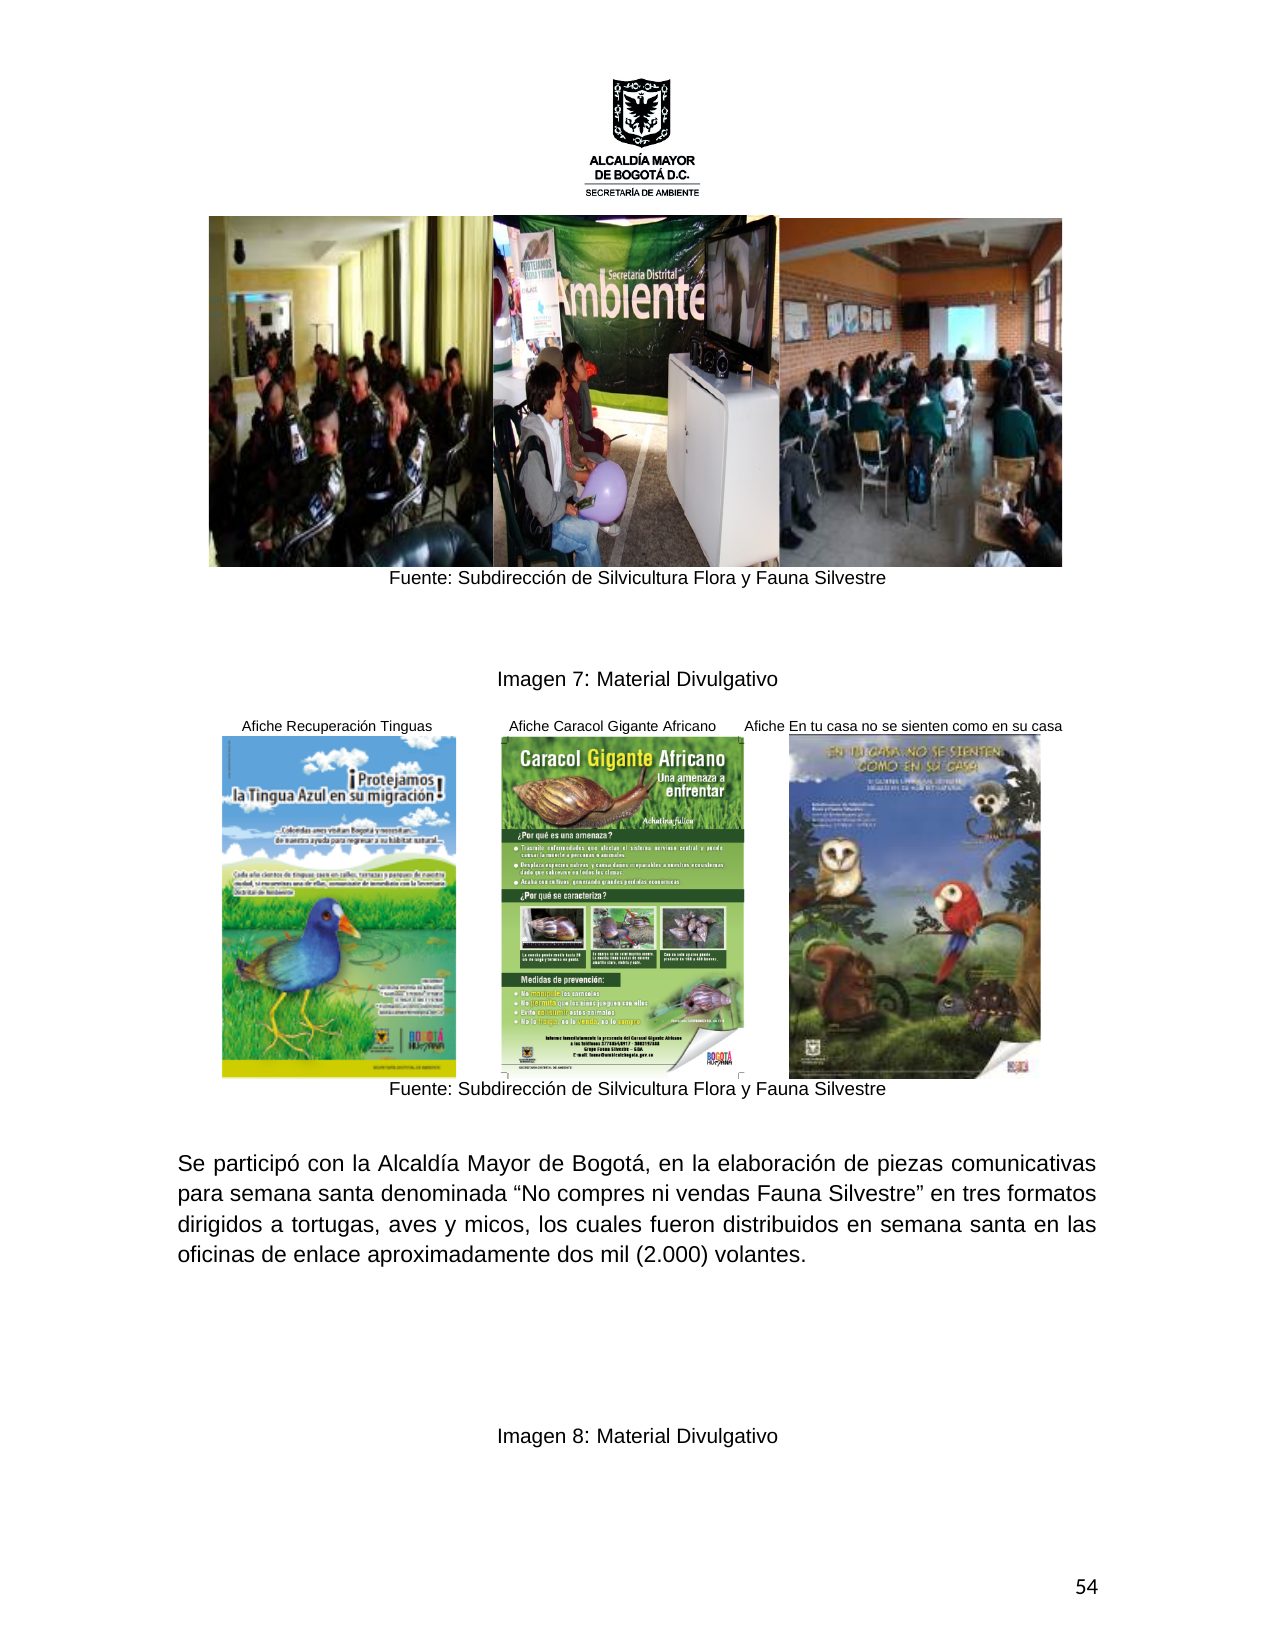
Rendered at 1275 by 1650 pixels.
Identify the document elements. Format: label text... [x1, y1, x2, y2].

picture [221, 736, 457, 1079]
text Imagen 8: Material Divulgativo [177, 1422, 1098, 1448]
text Fuente: Subdirección de Silvicultura Flora y Fauna Silvestre [177, 567, 1098, 588]
text Afiche Recuperación Tinguas Afiche Caracol Gigante Africano Afiche En tu casa no se sienten como en su casa [177, 718, 1098, 734]
text Imagen 7: Material Divulgativo [177, 665, 1098, 691]
picture [581, 75, 704, 201]
text Se participó con la Alcaldía Mayor de Bogotá, en la elaboración de piezas comunicativas para semana santa denominada “No compres ni vendas Fauna Silvestre” en tres formatos dirigidos a tortugas, aves y micos, los cuales fueron distribuidos en semana santa en las oficinas de enlace aproximadamente dos mil (2.000) volantes. [177, 1150, 1098, 1267]
picture [789, 734, 1041, 1079]
text Fuente: Subdirección de Silvicultura Flora y Fauna Silvestre [177, 1078, 1098, 1100]
picture [500, 736, 745, 1079]
picture [208, 215, 1063, 567]
